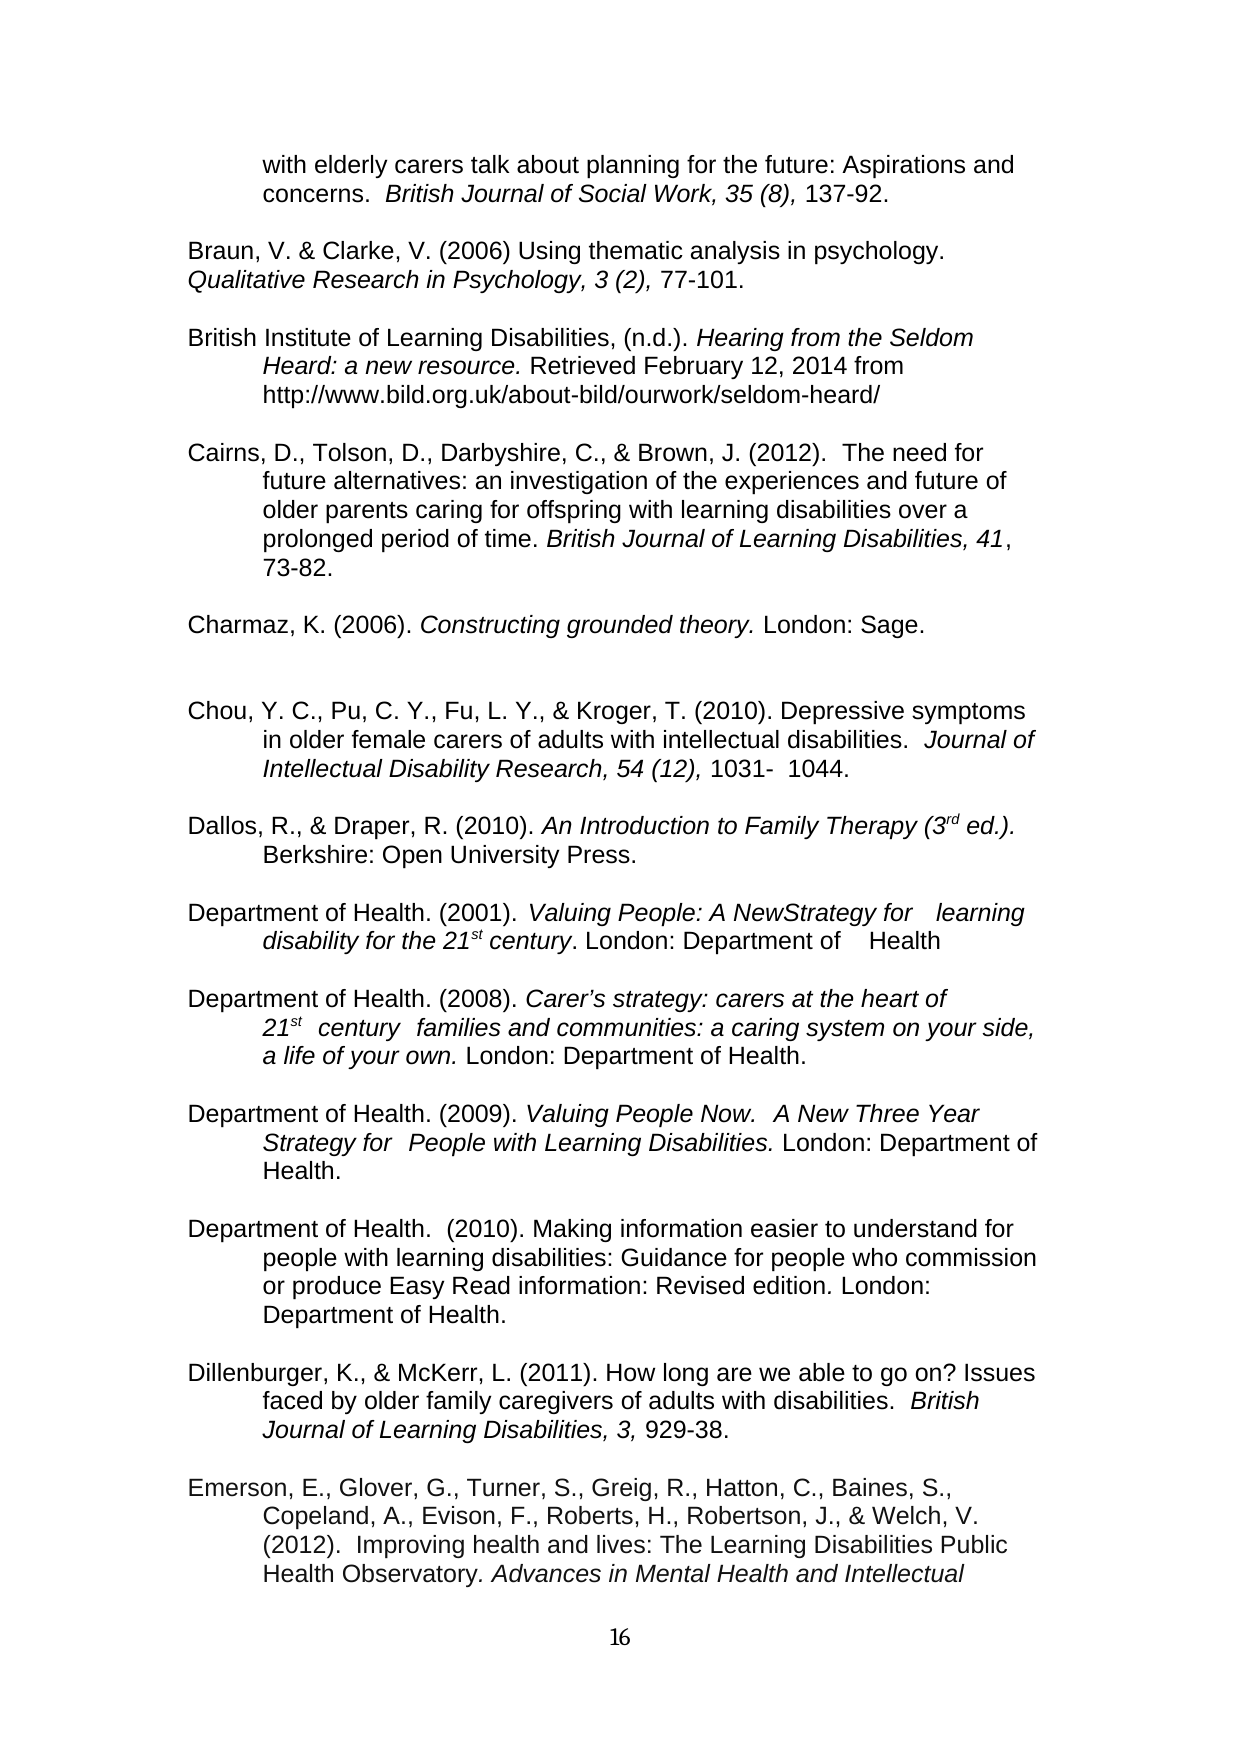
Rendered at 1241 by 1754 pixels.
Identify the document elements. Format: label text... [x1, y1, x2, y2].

text Braun, V. & Clarke, V. (2006) Using thematic analysis in psychology. Qualitative Research in Psychology, 3 (2), 77-101. [187, 236, 1053, 294]
text Department of Health. (2008). Carer’s strategy: carers at the heart of 21st century families and communities: a caring system on your side, a life of your own. London: Department of Health. [187, 984, 1053, 1070]
text Department of Health. (2009). Valuing People Now. A New Three Year Strategy for People with Learning Disabilities. London: Department of Health. [187, 1099, 1053, 1185]
text Chou, Y. C., Pu, C. Y., Fu, L. Y., & Kroger, T. (2010). Depressive symptoms in older female carers of adults with intellectual disabilities. Journal of Intellectual Disability Research, 54 (12), 1031- 1044. [187, 696, 1053, 782]
text Cairns, D., Tolson, D., Darbyshire, C., & Brown, J. (2012). The need for future alternatives: an investigation of the experiences and future of older parents caring for offspring with learning disabilities over a prolonged period of time. British Journal of Learning Disabilities, 41, 73-82. [187, 437, 1053, 581]
text Department of Health. (2010). Making information easier to understand for people with learning disabilities: Guidance for people who commission or produce Easy Read information: Revised edition. London: Department of Health. [187, 1214, 1053, 1329]
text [187, 150, 1053, 207]
text British Institute of Learning Disabilities, (n.d.). Hearing from the Seldom Heard: a new resource. Retrieved February 12, 2014 from http://www.bild.org.uk/about-bild/ourwork/seldom-heard/ [187, 322, 1053, 409]
text Dillenburger, K., & McKerr, L. (2011). How long are we able to go on? Issues faced by older family caregivers of adults with disabilities. British Journal of Learning Disabilities, 3, 929-38. [187, 1357, 1053, 1444]
text Department of Health. (2001). Valuing People: A NewStrategy for learning disability for the 21st century. London: Department of Health [187, 897, 1053, 955]
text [187, 1472, 1053, 1587]
text Charmaz, K. (2006). Constructing grounded theory. London: Sage. [187, 610, 1053, 639]
text Dallos, R., & Draper, R. (2010). An Introduction to Family Therapy (3rd ed.). Berkshire: Open University Press. [187, 811, 1053, 869]
